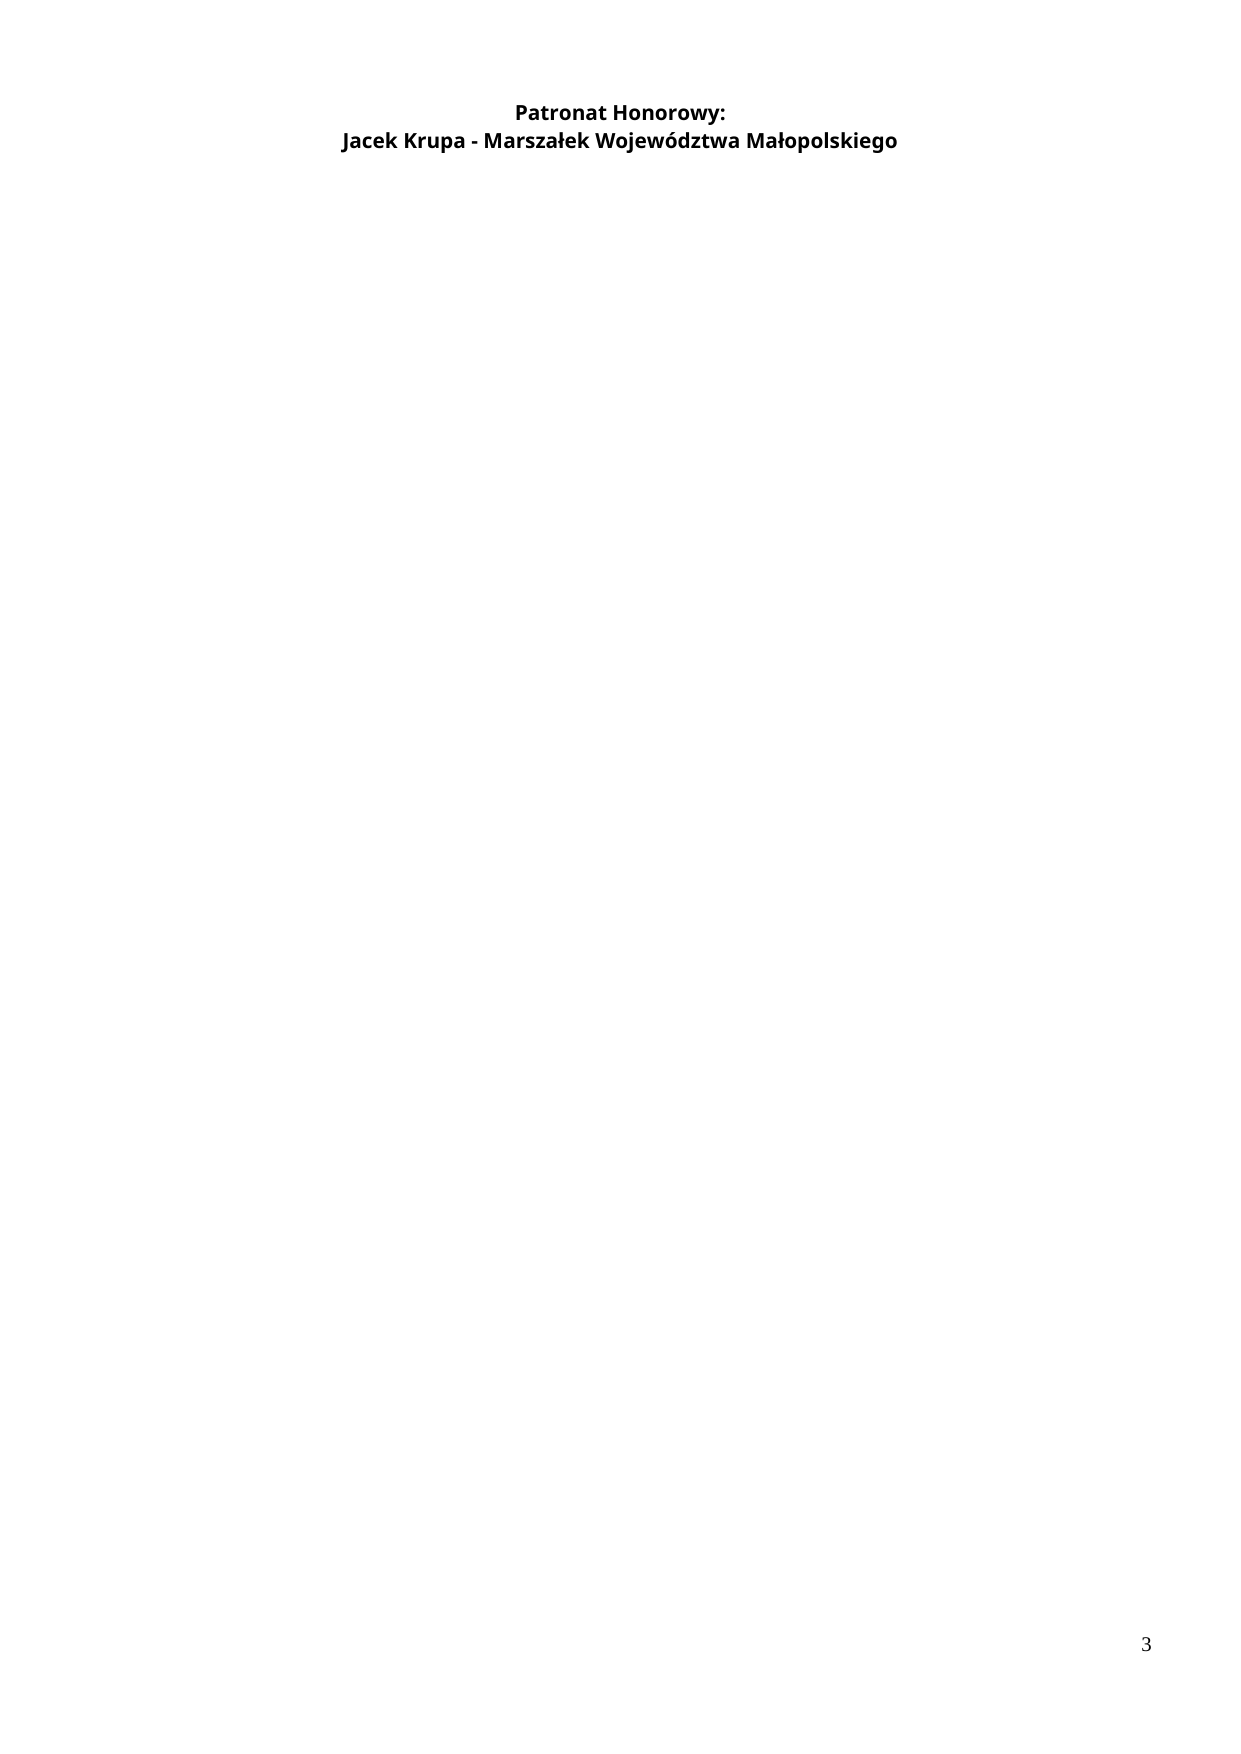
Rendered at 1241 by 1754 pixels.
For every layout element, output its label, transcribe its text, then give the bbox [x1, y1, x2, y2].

text Jacek Krupa - Marszałek Województwa Małopolskiego [89, 126, 1152, 155]
text Patronat Honorowy: [89, 98, 1152, 126]
